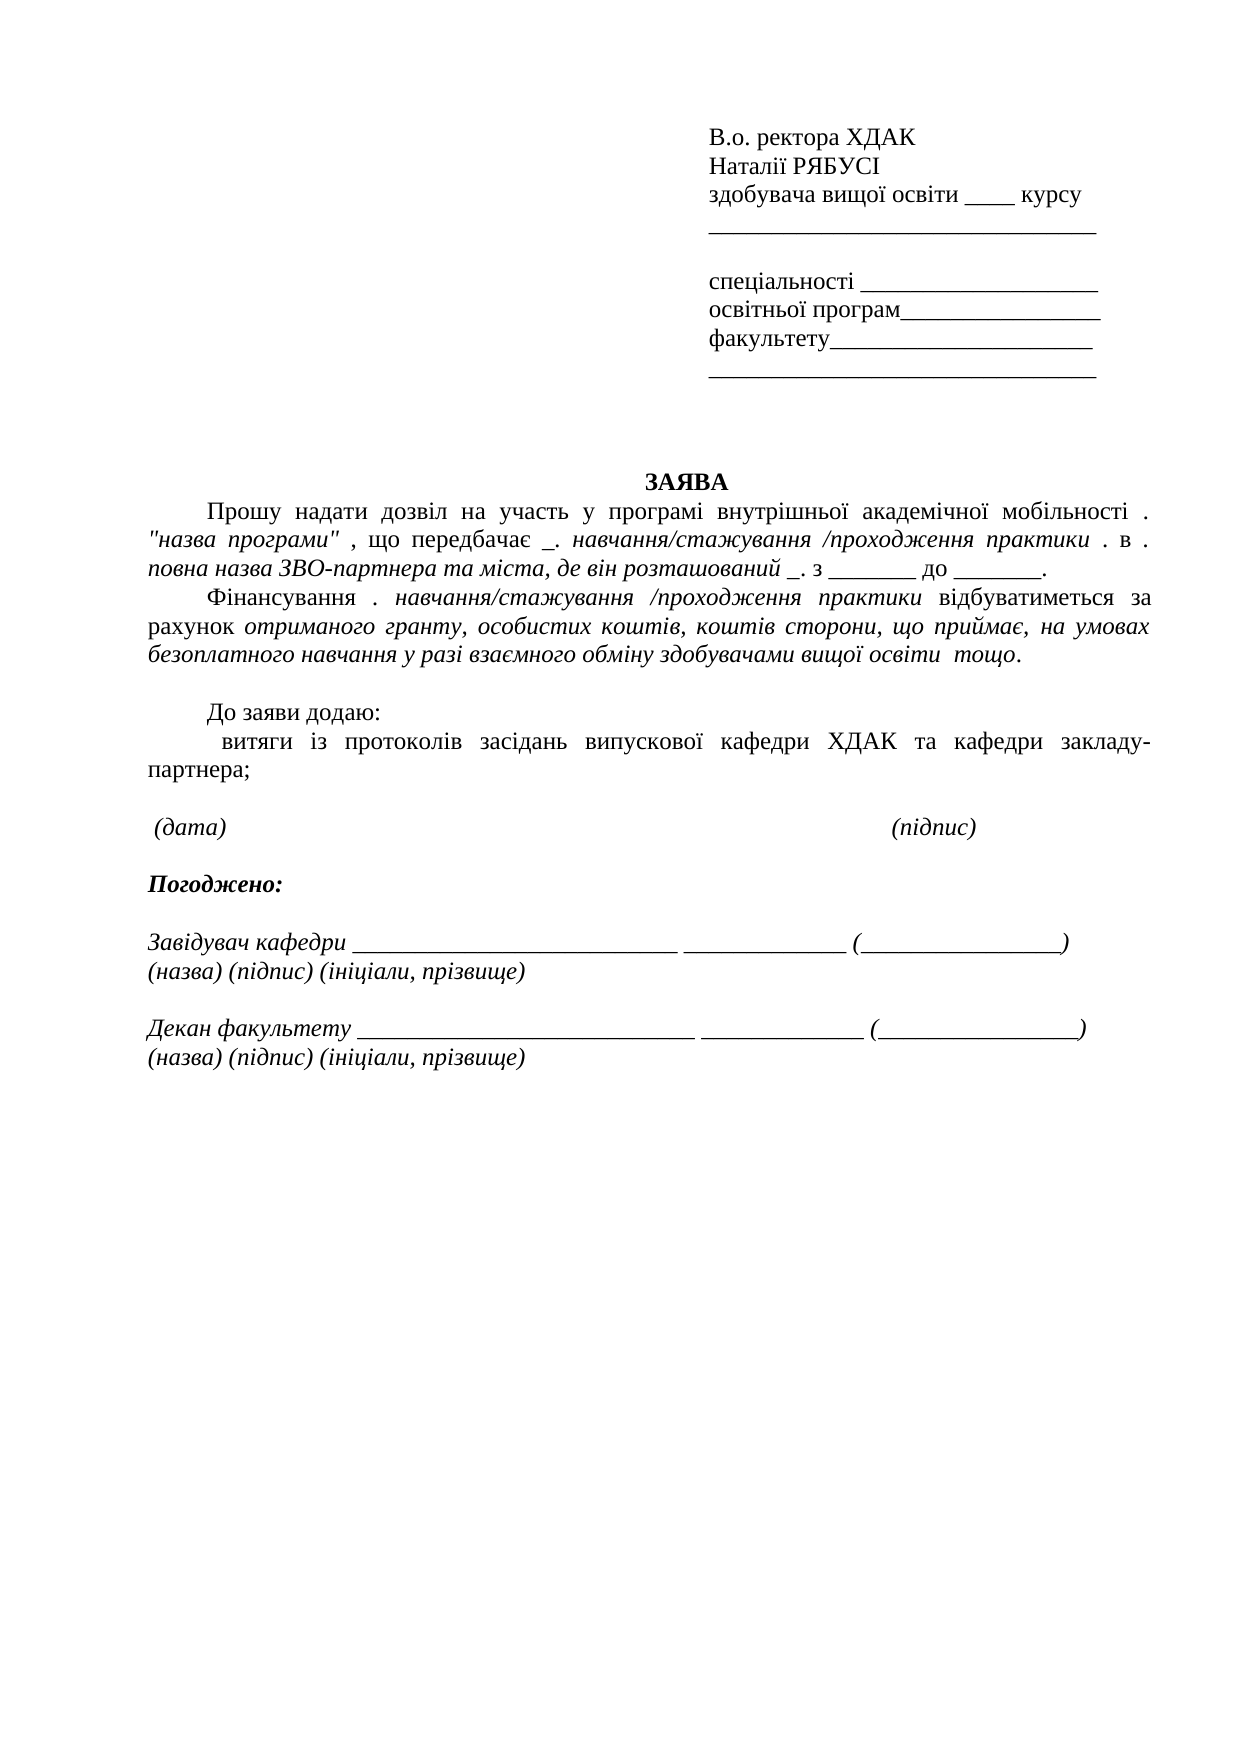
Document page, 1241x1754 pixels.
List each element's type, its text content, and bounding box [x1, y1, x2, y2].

text (назва) (підпис) (ініціали, прізвище) [148, 1042, 1152, 1071]
text Прошу надати дозвіл на участь у програмі внутрішньої академічної мобільності . "назва програми" , що передбачає _. навчання/стажування /проходження практики . в . повна назва ЗВО-партнера та міста, де він розташований _. з _______ до _______. [148, 496, 1152, 582]
text Завідувач кафедри __________________________ _____________ (________________) [148, 927, 1152, 956]
text факультету_____________________ [148, 323, 1152, 352]
text Наталії РЯБУСІ [148, 151, 1152, 179]
text (назва) (підпис) (ініціали, прізвище) [148, 956, 1152, 984]
text Погоджено: [148, 869, 1152, 898]
text _______________________________ [148, 208, 1152, 237]
text освітньої програм________________ [148, 294, 1152, 323]
text здобувача вищої освіти ____ курсу [148, 179, 1152, 208]
text спеціальності ___________________ [148, 266, 1152, 294]
text витяги із протоколів засідань випускової кафедри ХДАК та кафедри закладу-партнера; [148, 726, 1152, 783]
text В.о. ректора ХДАК [148, 122, 1152, 151]
text До заяви додаю: [148, 697, 1152, 726]
text ЗАЯВА [148, 467, 1152, 496]
text _______________________________ [148, 352, 1152, 381]
text (дата) (підпис) [148, 812, 1152, 841]
text Фінансування . навчання/стажування /проходження практики відбуватиметься за рахунок отриманого гранту, особистих коштів, коштів сторони, що приймає, на умовах безоплатного навчання у разі взаємного обміну здобувачами вищої освіти тощо. [148, 582, 1152, 668]
text Декан факультету ___________________________ _____________ (________________) [148, 1013, 1152, 1042]
